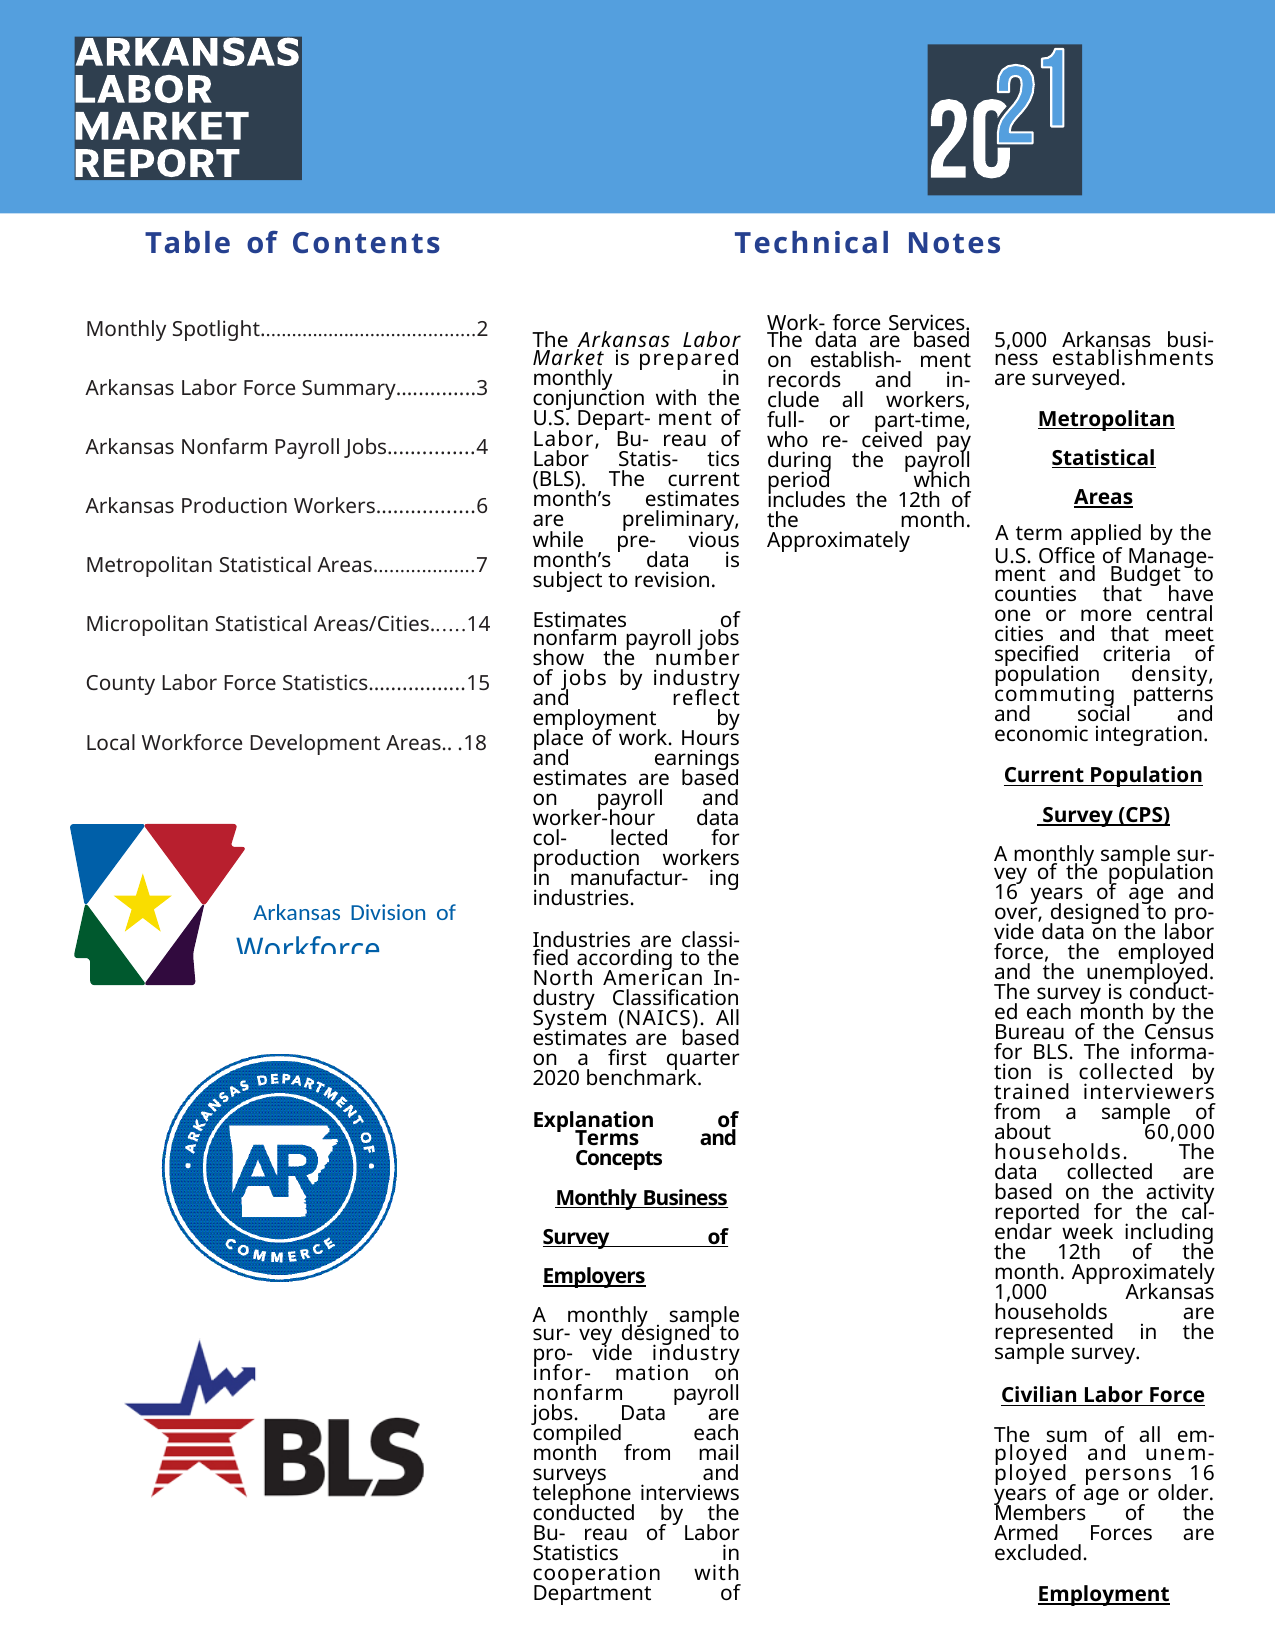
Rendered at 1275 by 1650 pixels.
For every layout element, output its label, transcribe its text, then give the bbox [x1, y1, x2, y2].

subtitle Current Population [1003, 761, 1214, 789]
subtitle Metropolitan Statistical Areas [1019, 404, 1188, 510]
text 5,000 Arkansas busi- ness establishments are surveyed. [994, 331, 1214, 391]
text A monthly sample sur- vey of the population 16 years of age and over, designed to pro- vide data on the labor force, the employed and the unemployed. The survey is conduct- ed each month by the Bureau of the Census for BLS. The informa- tion is collected by trained interviewers from a sample of about 60,000 households. The data collected are based on the activity reported for the cal- endar week including the 12th of the month. Approximately 1,000 Arkansas households are represented in the sample survey. [994, 846, 1214, 1366]
text A monthly sample sur- vey designed to pro- vide industry infor- mation on nonfarm payroll jobs. Data are compiled each month from mail surveys and telephone interviews conducted by the Bu- reau of Labor Statistics in cooperation with Department of Work- force Services. The data are based on establish- ment records and in- clude all workers, full- or part-time, who re- ceived pay during the payroll period which includes the 12th of the month. Approximately [532, 1307, 740, 1607]
subtitle Employment [992, 1579, 1214, 1608]
text Survey (CPS) [992, 800, 1214, 828]
text Industries are classi- fied according to the North American In- dustry Classification System (NAICS). All estimates are based on a first quarter 2020 benchmark. [532, 932, 740, 1092]
text Monthly Business Survey of Employers [542, 1247, 728, 1289]
text Monthly Business Survey of Employers [542, 1183, 728, 1246]
text U.S. Office of Manage- ment and Budget to counties that have one or more central cities and that meet specified criteria of population density, commuting patterns and social and economic integration. [994, 547, 1214, 747]
text A monthly sample sur- vey designed to pro- vide industry infor- mation on nonfarm payroll jobs. Data are compiled each month from mail surveys and telephone interviews conducted by the Bu- reau of Labor Statistics in cooperation with Department of Work- force Services. The data are based on establish- ment records and in- clude all workers, full- or part-time, who re- ceived pay during the payroll period which includes the 12th of the month. Approximately [767, 314, 971, 554]
subtitle Explanation of Terms and Concepts [532, 1111, 738, 1171]
text The sum of all em- ployed and unem- ployed persons 16 years of age or older. Members of the Armed Forces are excluded. [994, 1426, 1214, 1566]
picture [122, 1016, 435, 1311]
subtitle Table of Contents Technical Notes [145, 223, 1214, 262]
text Arkansas Division of [253, 898, 494, 926]
picture [119, 1336, 424, 1498]
text A term applied by the [992, 521, 1214, 545]
text The Arkansas Labor Market is prepared monthly in conjunction with the U.S. Depart- ment of Labor, Bu- reau of Labor Statis- tics (BLS). The current month’s estimates are preliminary, while pre- vious month’s data is subject to revision. [532, 331, 740, 593]
text Estimates of nonfarm payroll jobs show the number of jobs by industry and reflect employment by place of work. Hours and earnings estimates are based on payroll and worker-hour data col- lected for production workers in manufactur- ing industries. [532, 612, 739, 912]
subtitle Civilian Labor Force [994, 1381, 1214, 1409]
